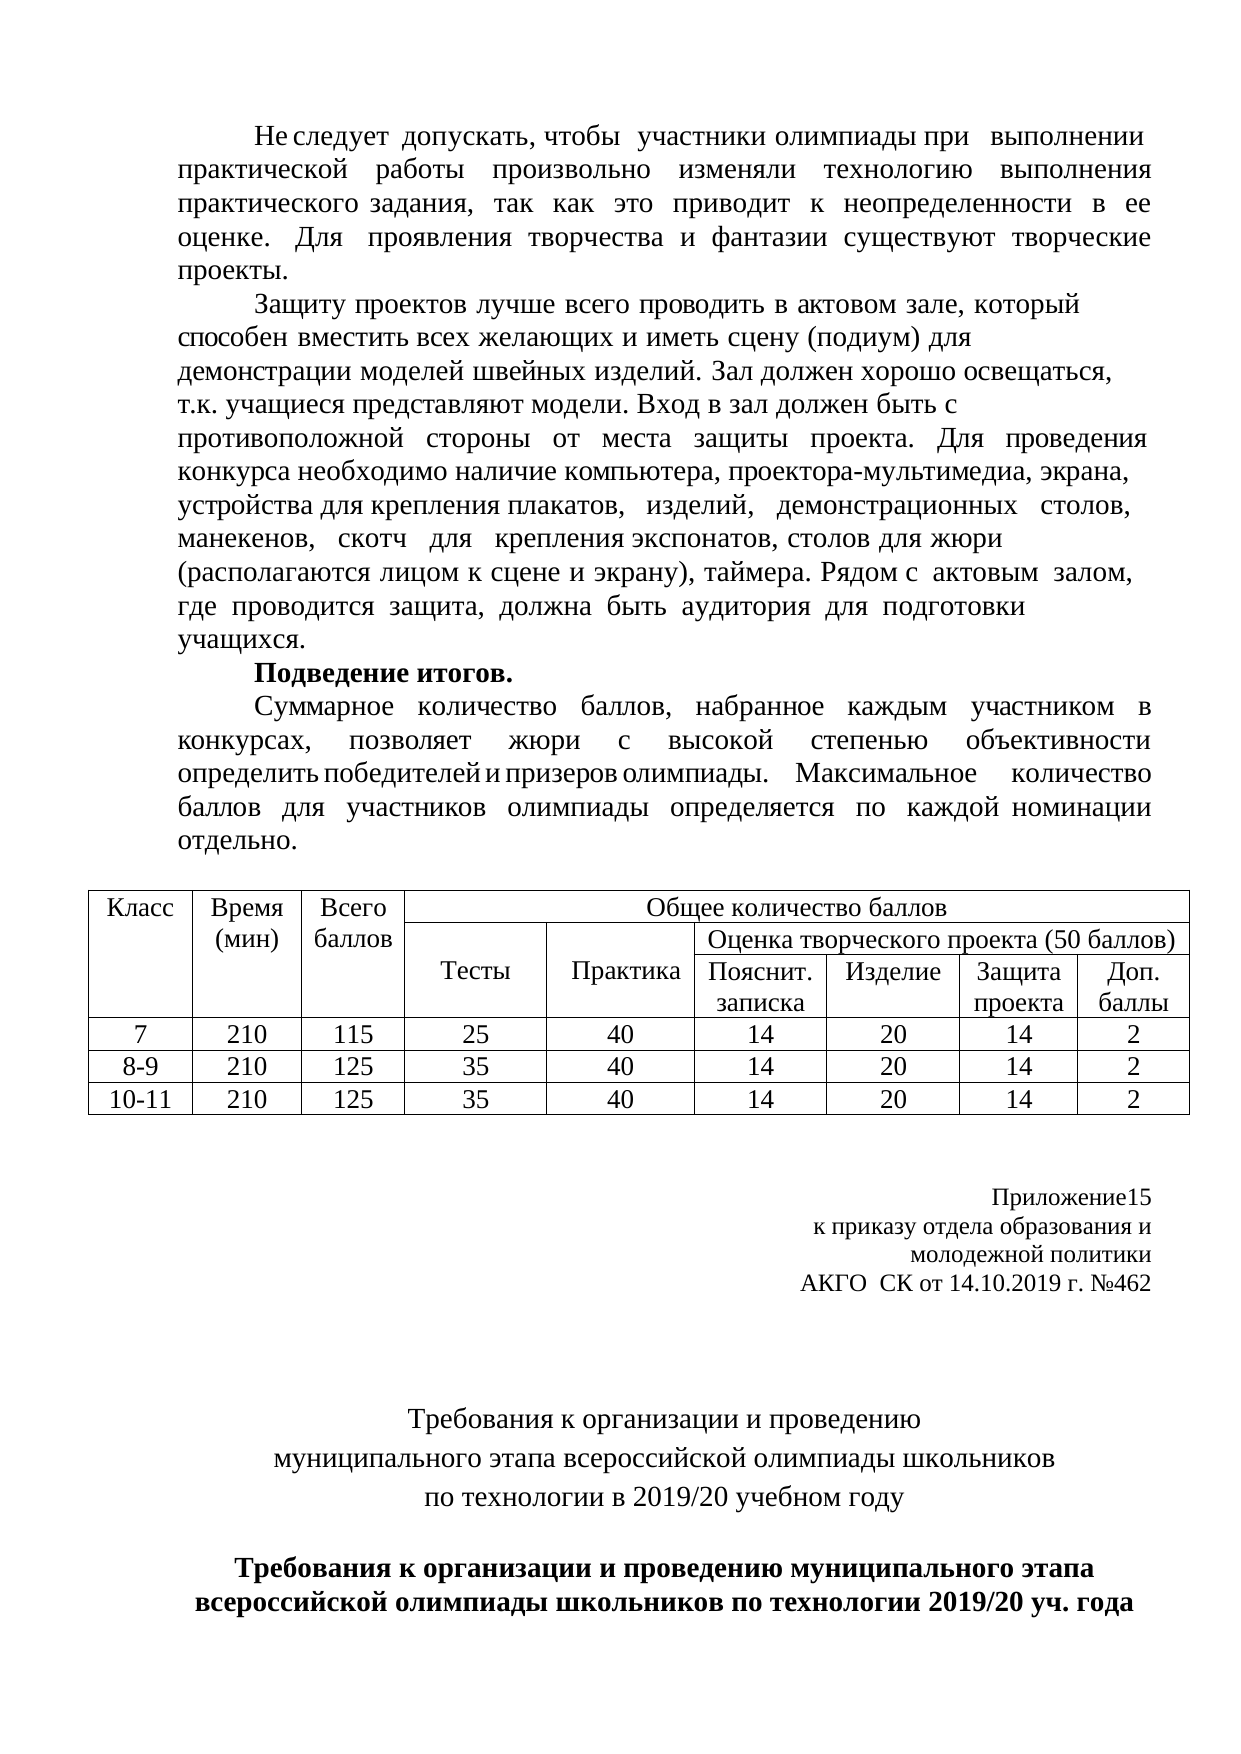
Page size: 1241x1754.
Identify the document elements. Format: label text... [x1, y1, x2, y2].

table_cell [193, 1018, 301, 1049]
text Требования к организации и проведению [177, 1402, 1152, 1435]
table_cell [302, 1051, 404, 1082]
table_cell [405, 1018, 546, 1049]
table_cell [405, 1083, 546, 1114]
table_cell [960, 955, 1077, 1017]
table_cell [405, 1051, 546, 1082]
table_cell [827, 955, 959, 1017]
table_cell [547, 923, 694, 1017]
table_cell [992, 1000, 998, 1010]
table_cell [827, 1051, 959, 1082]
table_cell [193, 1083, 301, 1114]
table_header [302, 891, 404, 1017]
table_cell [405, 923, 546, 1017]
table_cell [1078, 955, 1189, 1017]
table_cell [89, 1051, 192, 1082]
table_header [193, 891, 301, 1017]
text Защиту проектов лучше всего проводить в актовом зале, который способен вместить всех желающих и иметь сцену (подиум) для демонстрации моделей швейных изделий. Зал должен хорошо освещаться, т.к. учащиеся представляют модели. Вход в зал должен быть с противоположной стороны от места защиты проекта. Для проведения конкурса необходимо наличие компьютера, проектора-мультимедиа, экрана, устройства для крепления плакатов, изделий, демонстрационных столов, манекенов, скотч для крепления экспонатов, столов для жюри (располагаются лицом к сцене и экрану), таймера. Рядом с актовым залом, где проводится защита, должна быть аудитория для подготовки учащихся. [177, 286, 1152, 655]
text по технологии в 2019/20 учебном году [177, 1479, 1152, 1512]
text Требования к организации и проведению муниципального этапа всероссийской олимпиады школьников по технологии 2019/20 уч. года [177, 1551, 1152, 1618]
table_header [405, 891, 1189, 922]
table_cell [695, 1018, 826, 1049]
text молодежной политики [177, 1239, 1152, 1268]
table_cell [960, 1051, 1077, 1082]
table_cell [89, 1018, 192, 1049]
text Приложение15 [177, 1182, 1152, 1211]
text муниципального этапа всероссийской олимпиады школьников [177, 1440, 1152, 1474]
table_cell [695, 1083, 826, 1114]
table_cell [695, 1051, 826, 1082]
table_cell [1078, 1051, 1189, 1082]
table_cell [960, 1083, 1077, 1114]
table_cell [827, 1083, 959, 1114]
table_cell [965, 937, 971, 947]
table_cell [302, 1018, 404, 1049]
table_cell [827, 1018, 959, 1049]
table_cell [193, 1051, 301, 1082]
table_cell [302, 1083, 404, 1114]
text АКГО СК от 14.10.2019 г. №462 [177, 1268, 1152, 1297]
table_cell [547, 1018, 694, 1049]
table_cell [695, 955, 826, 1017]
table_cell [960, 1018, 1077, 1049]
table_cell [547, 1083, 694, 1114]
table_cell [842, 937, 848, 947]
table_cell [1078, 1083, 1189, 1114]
text Подведение итогов. [177, 655, 1152, 688]
text Суммарное количество баллов, набранное каждым участником в конкурсах, позволяет жюри с высокой степенью объективности определитьпобедителейипризероволимпиады. Максимальное количество баллов для участников олимпиады определяется по каждой номинации отдельно. [177, 688, 1152, 856]
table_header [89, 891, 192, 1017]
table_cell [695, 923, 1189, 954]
text к приказу отдела образования и [177, 1211, 1152, 1239]
text Не следует допускать, чтобы участники олимпиады при выполнении практической работы произвольно изменяли технологию выполнения практического задания, так как это приводит к неопределенности в ее оценке. Для проявления творчества и фантазии существуют творческие проекты. [177, 118, 1152, 286]
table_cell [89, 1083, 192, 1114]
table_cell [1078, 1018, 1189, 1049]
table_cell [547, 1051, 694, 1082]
